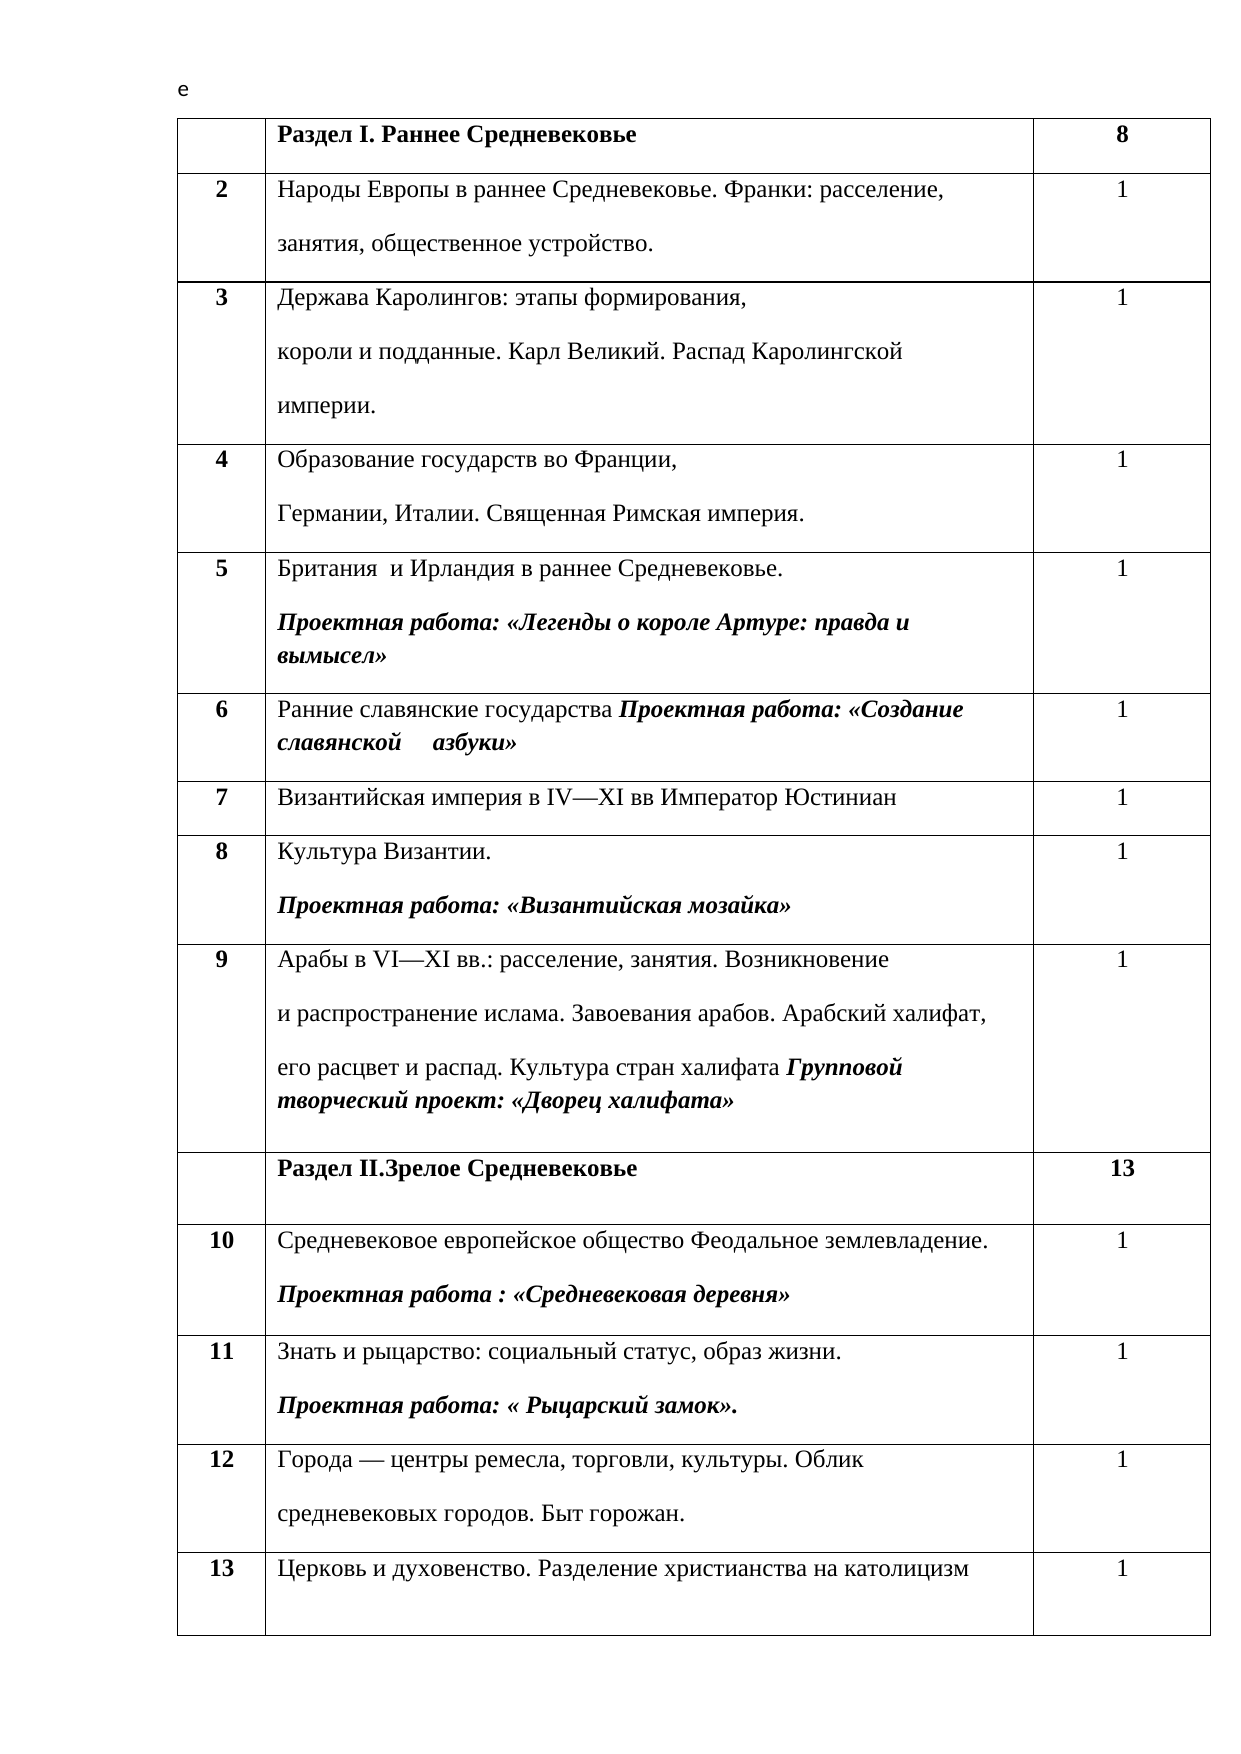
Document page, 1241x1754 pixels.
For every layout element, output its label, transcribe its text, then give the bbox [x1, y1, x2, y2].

table_cell 5 [178, 553, 265, 693]
table_cell 9 [178, 945, 265, 1152]
table_cell 8 [178, 836, 265, 943]
table_cell 1 [1034, 174, 1210, 281]
table_cell 1 [1034, 694, 1210, 781]
table_cell 4 [178, 445, 265, 552]
table_cell Арабы в VI—XI вв.: расселение, занятия. Возникновение и распространение ислама. Завоевания арабов. Арабский халифат, его расцвет и распад. Культура стран халифата Групповой творческий проект: «Дворец халифата» [266, 945, 1033, 1152]
table_cell Держава Каролингов: этапы формирования, короли и подданные. Карл Великий. Распад Каролингской империи. [266, 283, 1033, 443]
table_cell 8 [1034, 119, 1210, 173]
table_cell Средневековое европейское общество Феодальное землевладение. Проектная работа : «Средневековая деревня» [266, 1225, 1033, 1335]
table_cell 1 [1034, 1336, 1210, 1443]
table_cell 11 [178, 1336, 265, 1443]
table_cell 1 [1034, 836, 1210, 943]
table_cell Раздел II.Зрелое Средневековье [266, 1153, 1033, 1224]
table_cell 1 [1034, 1553, 1210, 1635]
table_cell 1 [1034, 553, 1210, 693]
table_cell [178, 1153, 265, 1224]
table_cell 12 [178, 1445, 265, 1552]
table_cell 1 [1034, 782, 1210, 835]
table_cell [178, 119, 265, 173]
table_cell 10 [178, 1225, 265, 1335]
table_cell 7 [178, 782, 265, 835]
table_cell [266, 1553, 1033, 1635]
table_cell Знать и рыцарство: социальный статус, образ жизни. Проектная работа: « Рыцарский замок». [266, 1336, 1033, 1443]
table_cell 1 [1034, 945, 1210, 1152]
table_cell 13 [1034, 1153, 1210, 1224]
table_cell Ранние славянские государства Проектная работа: «Создание славянской азбуки» [266, 694, 1033, 781]
table_cell Образование государств во Франции, Германии, Италии. Священная Римская империя. [266, 445, 1033, 552]
table_cell 13 [178, 1553, 265, 1635]
table_cell Народы Европы в раннее Средневековье. Франки: расселение, занятия, общественное устройство. [266, 174, 1033, 281]
table_cell 1 [1034, 1225, 1210, 1335]
table_cell Британия и Ирландия в раннее Средневековье. Проектная работа: «Легенды о короле Артуре: правда и вымысел» [266, 553, 1033, 693]
table_cell Культура Византии. Проектная работа: «Византийская мозайка» [266, 836, 1033, 943]
table_cell Города — центры ремесла, торговли, культуры. Облик средневековых городов. Быт горожан. [266, 1445, 1033, 1552]
table_cell 1 [1034, 283, 1210, 443]
table_cell 3 [178, 283, 265, 443]
table_cell Византийская империя в IV—XI вв Император Юстиниан [266, 782, 1033, 835]
table_cell 6 [178, 694, 265, 781]
table_cell 1 [1034, 445, 1210, 552]
table_cell 1 [1034, 1445, 1210, 1552]
table_cell Раздел I. Раннее Средневековье [266, 119, 1033, 173]
table_cell 2 [178, 174, 265, 281]
